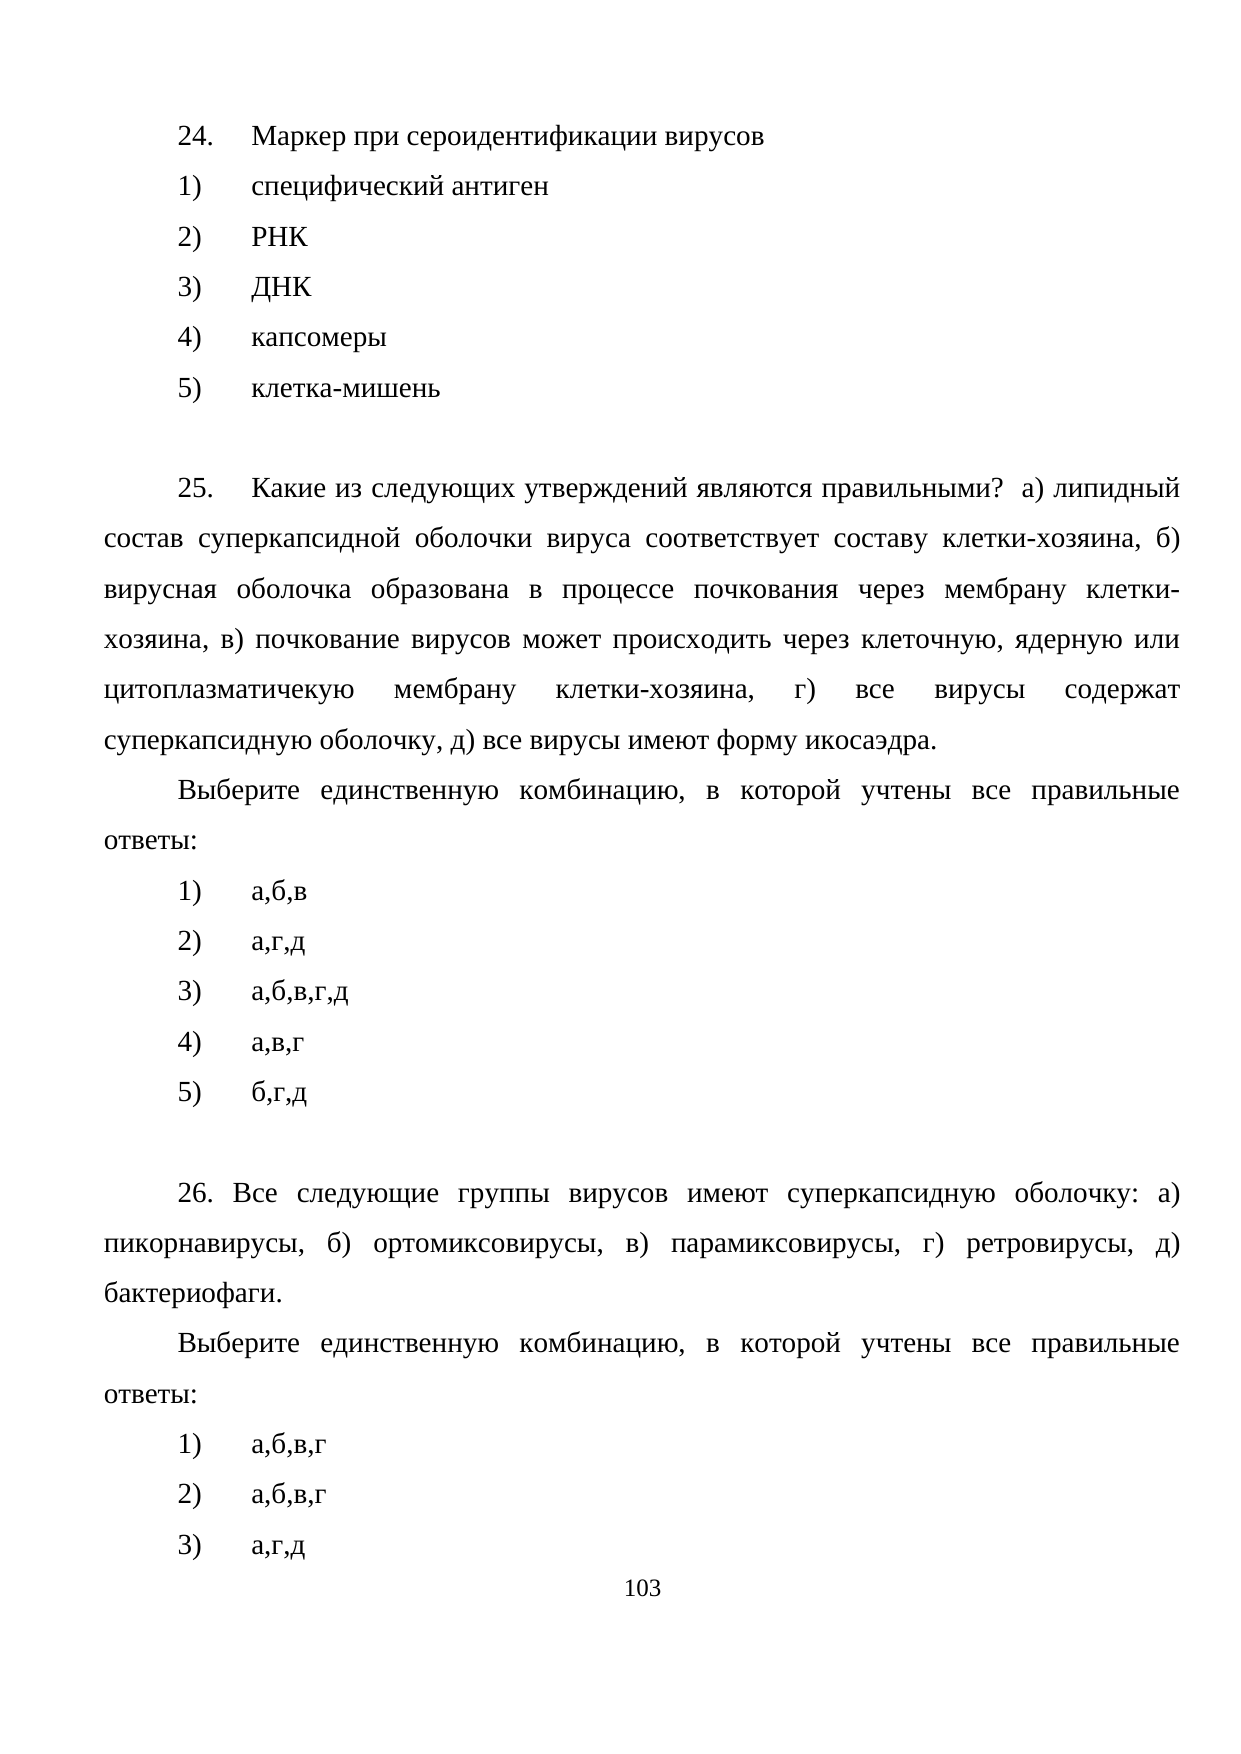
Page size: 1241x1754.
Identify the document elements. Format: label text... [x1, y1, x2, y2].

list а,б,в,г [103, 1477, 1181, 1510]
list б,г,д [103, 1074, 1181, 1108]
list а,г,д [103, 923, 1181, 957]
list ДНК [103, 269, 1181, 303]
list а,г,д [103, 1527, 1181, 1560]
list а,б,в [103, 873, 1181, 906]
list РНК [103, 219, 1181, 252]
text Выберите единственную комбинацию, в которой учтены все правильные ответы: [103, 1326, 1181, 1409]
list клетка-мишень [103, 370, 1181, 403]
list а,б,в,г,д [103, 973, 1181, 1007]
list Маркер при сероидентификации вирусов [103, 118, 1181, 152]
list капсомеры [103, 319, 1181, 353]
list Какие из следующих утверждений являются правильными? а) липидный состав суперкапсидной оболочки вируса соответствует составу клетки-хозяина, б) вирусная оболочка образована в процессе почкования через мембрану клетки-хозяина, в) почкование вирусов может происходить через клеточную, ядерную или цитоплазматичекую мембрану клетки-хозяина, г) все вирусы содержат суперкапсидную оболочку, д) все вирусы имеют форму икосаэдра. [103, 470, 1181, 755]
text Выберите единственную комбинацию, в которой учтены все правильные ответы: [103, 772, 1181, 856]
text 26. Все следующие группы вирусов имеют суперкапсидную оболочку: а) пикорнавирусы, б) ортомиксовирусы, в) парамиксовирусы, г) ретровирусы, д) бактериофаги. [103, 1175, 1181, 1309]
list специфический антиген [103, 168, 1181, 202]
list а,в,г [103, 1024, 1181, 1057]
list а,б,в,г [103, 1426, 1181, 1460]
